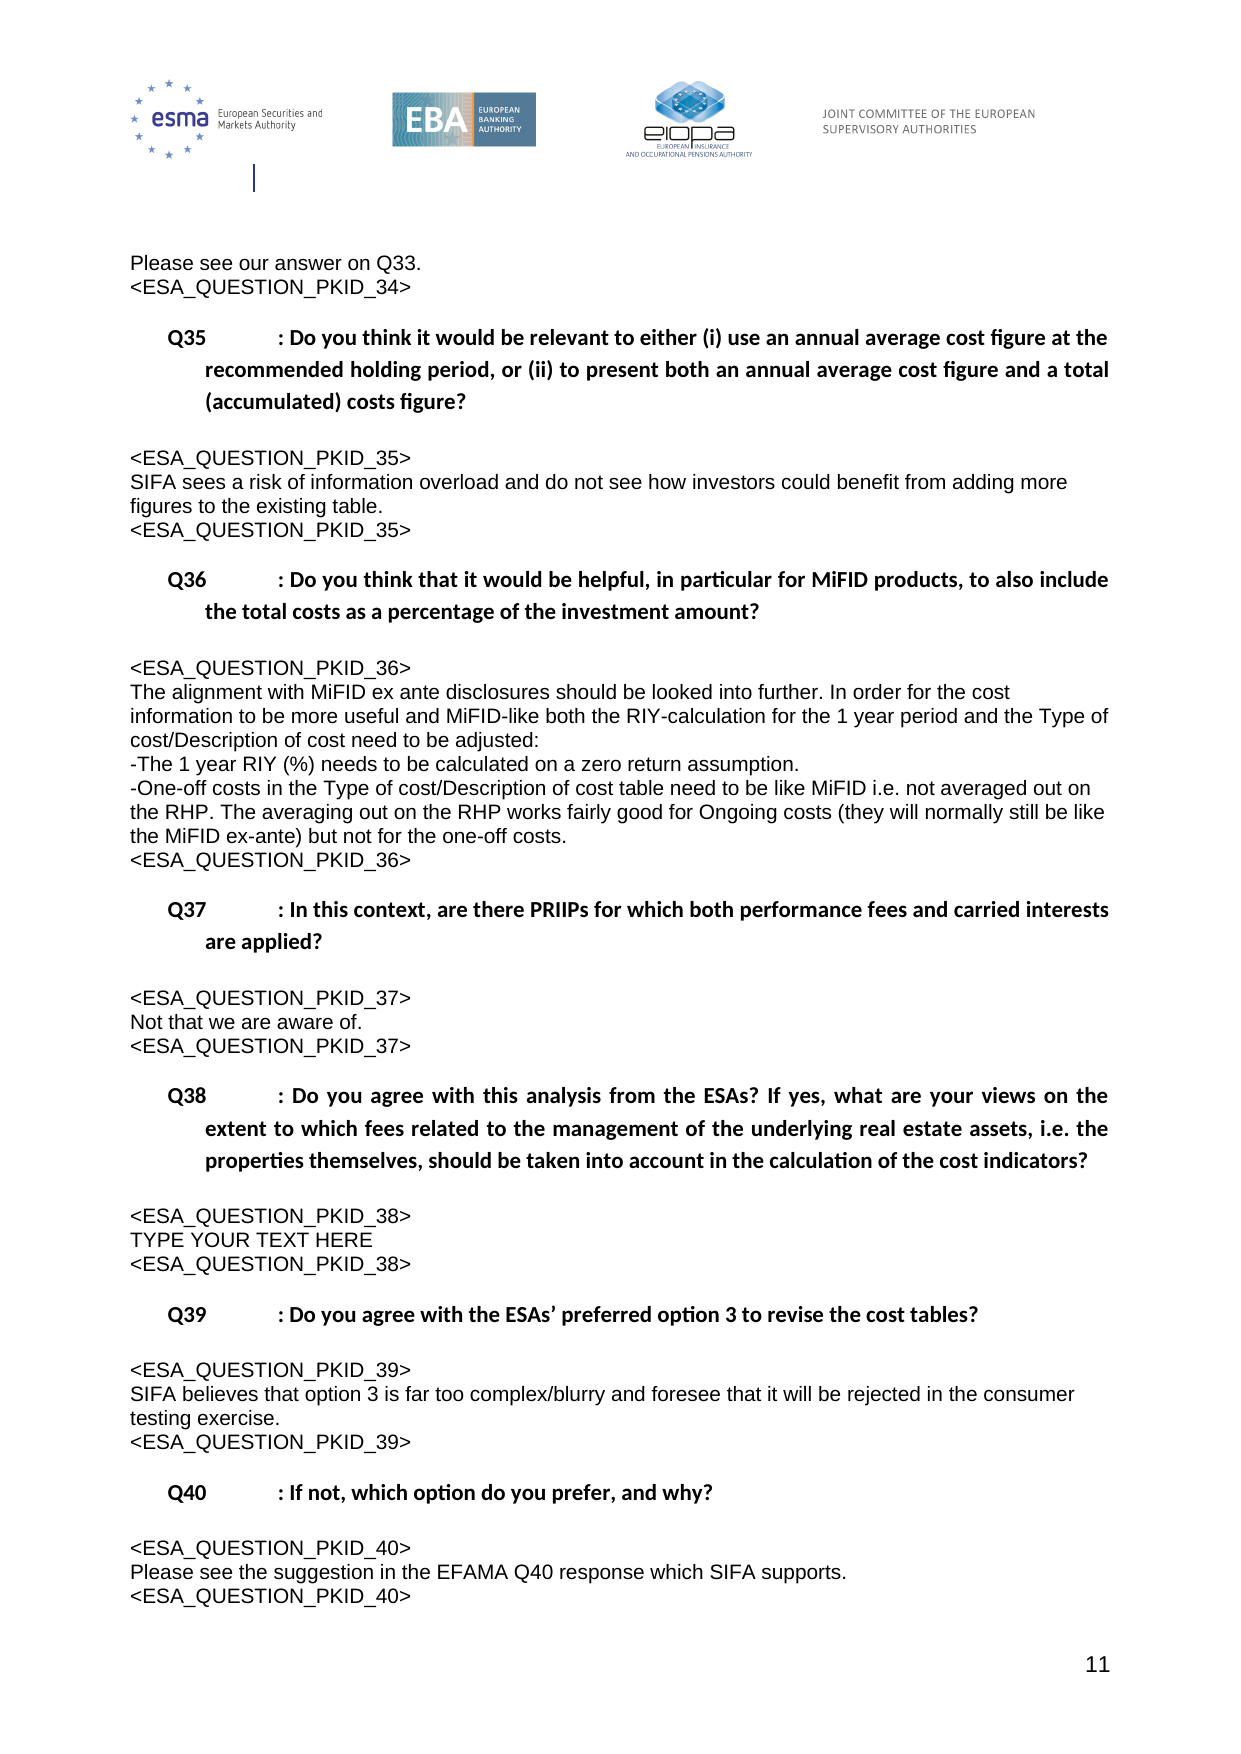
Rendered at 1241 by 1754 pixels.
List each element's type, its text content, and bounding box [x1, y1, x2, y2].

text <ESA_QUESTION_PKID_37> [130, 1034, 1110, 1058]
text SIFA believes that option 3 is far too complex/blurry and foresee that it will be rejected in the consumer testing exercise. [130, 1382, 1110, 1430]
list : Do you agree with this analysis from the ESAs? If yes, what are your views on the extent to which fees related to the management of the underlying real estate assets, i.e. the properties themselves, should be taken into account in the calculation of the cost indicators? [167, 1082, 1110, 1174]
text SIFA sees a risk of information overload and do not see how investors could benefit from adding more figures to the existing table. [130, 469, 1110, 517]
text <ESA_QUESTION_PKID_35> [130, 446, 1110, 469]
text <ESA_QUESTION_PKID_36> [130, 847, 1110, 871]
text <ESA_QUESTION_PKID_38> [130, 1204, 1110, 1228]
text <ESA_QUESTION_PKID_37> [130, 986, 1110, 1010]
text Please see the suggestion in the EFAMA Q40 response which SIFA supports. [130, 1560, 1110, 1584]
text Not that we are aware of. [130, 1010, 1110, 1034]
text Please see our answer on Q33. [130, 251, 1110, 275]
text The alignment with MiFID ex ante disclosures should be looked into further. In order for the cost information to be more useful and MiFID-like both the RIY-calculation for the 1 year period and the Type of cost/Description of cost need to be adjusted: [130, 680, 1110, 752]
text <ESA_QUESTION_PKID_39> [130, 1430, 1110, 1454]
picture [129, 73, 1045, 164]
list : If not, which option do you prefer, and why? [167, 1478, 1110, 1506]
text <ESA_QUESTION_PKID_39> [130, 1358, 1110, 1382]
text <ESA_QUESTION_PKID_40> [130, 1536, 1110, 1560]
list : Do you think that it would be helpful, in particular for MiFID products, to also include the total costs as a percentage of the investment amount? [167, 565, 1110, 626]
text TYPE YOUR TEXT HERE [130, 1228, 1110, 1252]
text <ESA_QUESTION_PKID_34> [130, 275, 1110, 299]
text <ESA_QUESTION_PKID_40> [130, 1584, 1110, 1608]
text -The 1 year RIY (%) needs to be calculated on a zero return assumption. [130, 752, 1110, 776]
list : Do you agree with the ESAs’ preferred option 3 to revise the cost tables? [167, 1300, 1110, 1328]
text -One-off costs in the Type of cost/Description of cost table need to be like MiFID i.e. not averaged out on the RHP. The averaging out on the RHP works fairly good for Ongoing costs (they will normally still be like the MiFID ex-ante) but not for the one-off costs. [130, 776, 1110, 847]
text <ESA_QUESTION_PKID_35> [130, 517, 1110, 541]
text <ESA_QUESTION_PKID_38> [130, 1252, 1110, 1276]
list : Do you think it would be relevant to either (i) use an annual average cost figure at the recommended holding period, or (ii) to present both an annual average cost figure and a total (accumulated) costs figure? [167, 323, 1110, 415]
list : In this context, are there PRIIPs for which both performance fees and carried interests are applied? [167, 895, 1110, 956]
text <ESA_QUESTION_PKID_36> [130, 656, 1110, 680]
